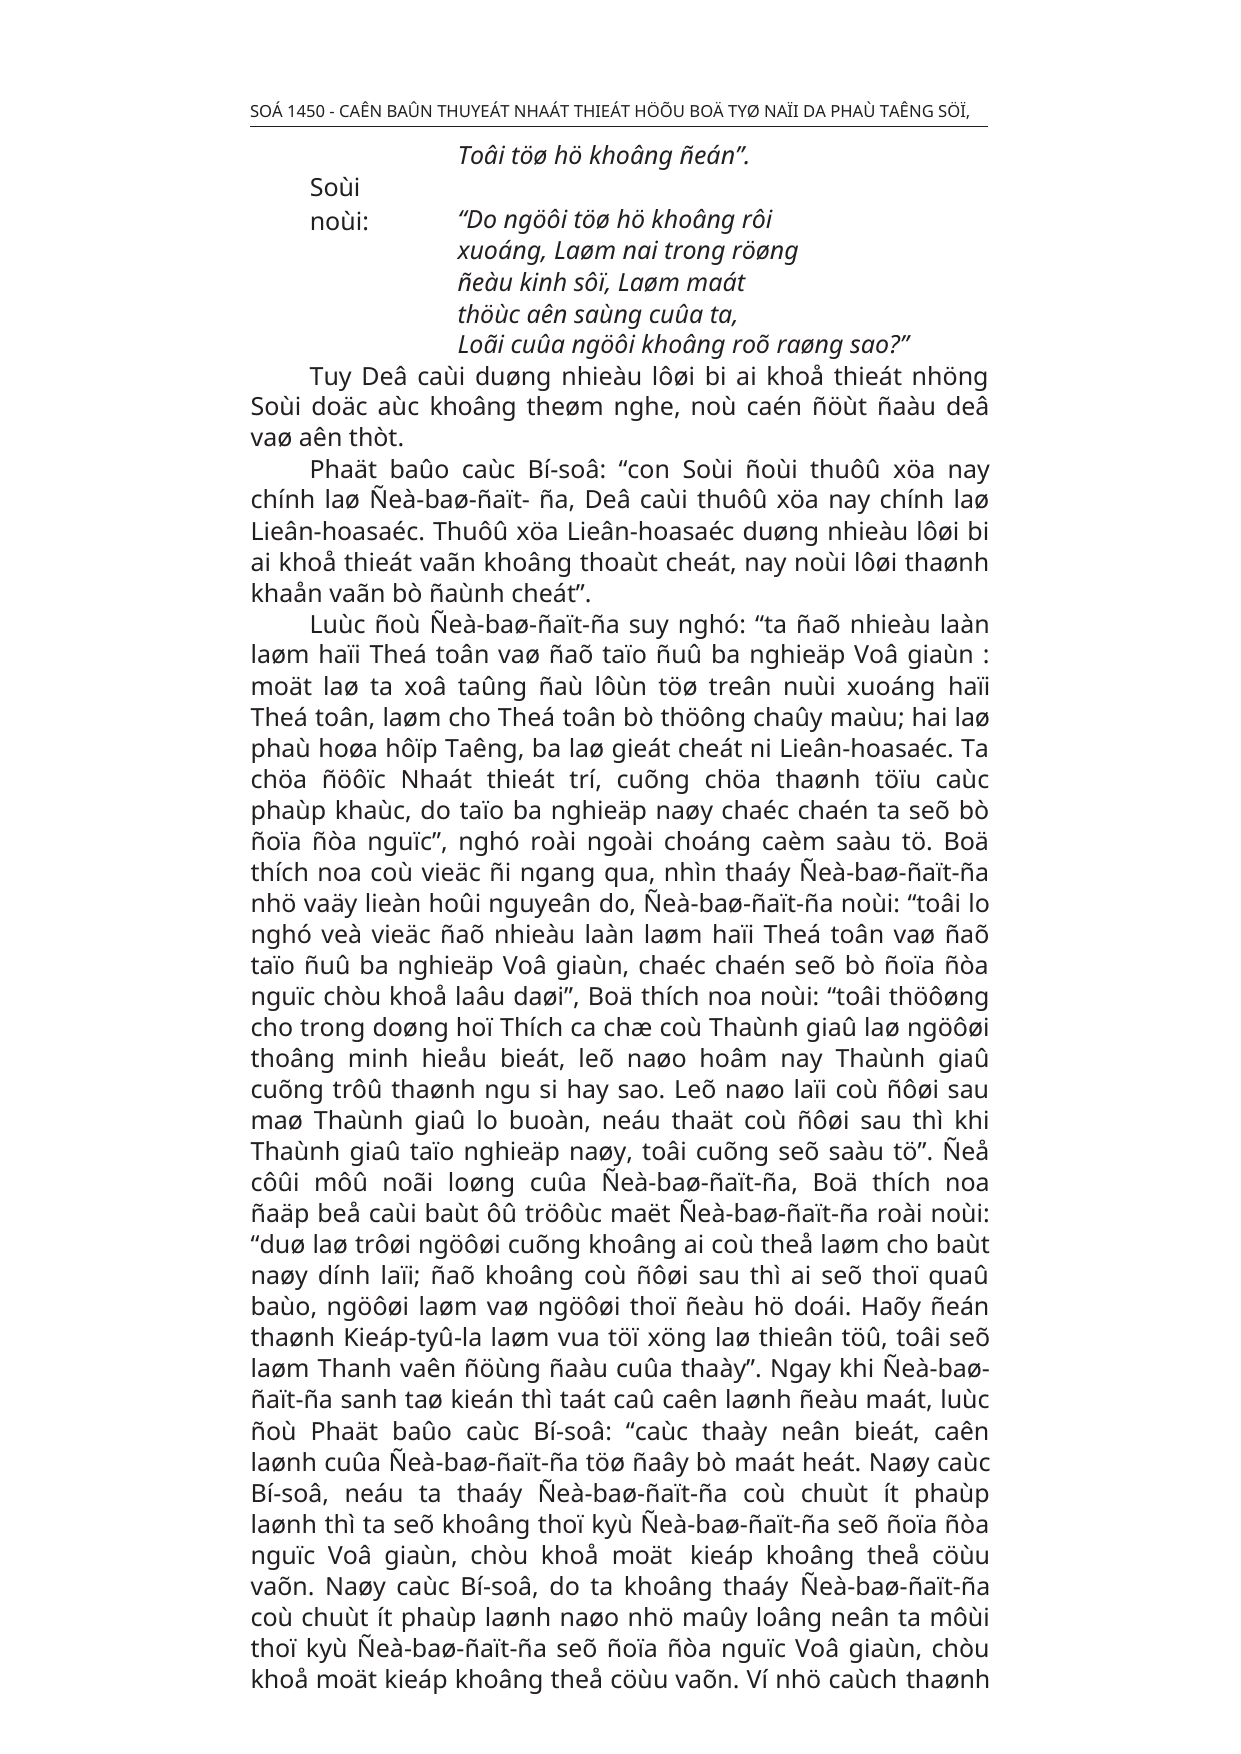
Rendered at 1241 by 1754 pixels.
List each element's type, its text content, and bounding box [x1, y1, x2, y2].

text Phaät baûo caùc Bí-soâ: “con Soùi ñoùi thuôû xöa nay chính laø Ñeà-baø-ñaït- ña, Deâ caùi thuôû xöa nay chính laø Lieân-hoasaéc. Thuôû xöa Lieân-hoasaéc duøng nhieàu lôøi bi ai khoå thieát vaãn khoâng thoaùt cheát, nay noùi lôøi thaønh khaån vaãn bò ñaùnh cheát”. [250, 454, 990, 609]
text “Do ngöôi töø hö khoâng rôi xuoáng, Laøm nai trong röøng ñeàu kinh sôï, Laøm maát thöùc aên saùng cuûa ta, [457, 203, 802, 330]
text Toâi töø hö khoâng ñeán”. [457, 138, 1092, 172]
text Tuy Deâ caùi duøng nhieàu lôøi bi ai khoå thieát nhöng Soùi doäc aùc khoâng theøm nghe, noù caén ñöùt ñaàu deâ vaø aên thòt. [250, 361, 990, 454]
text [250, 609, 990, 1696]
text Soùi noùi: [309, 169, 391, 237]
text Loãi cuûa ngöôi khoâng roõ raøng sao?” [457, 330, 1092, 359]
